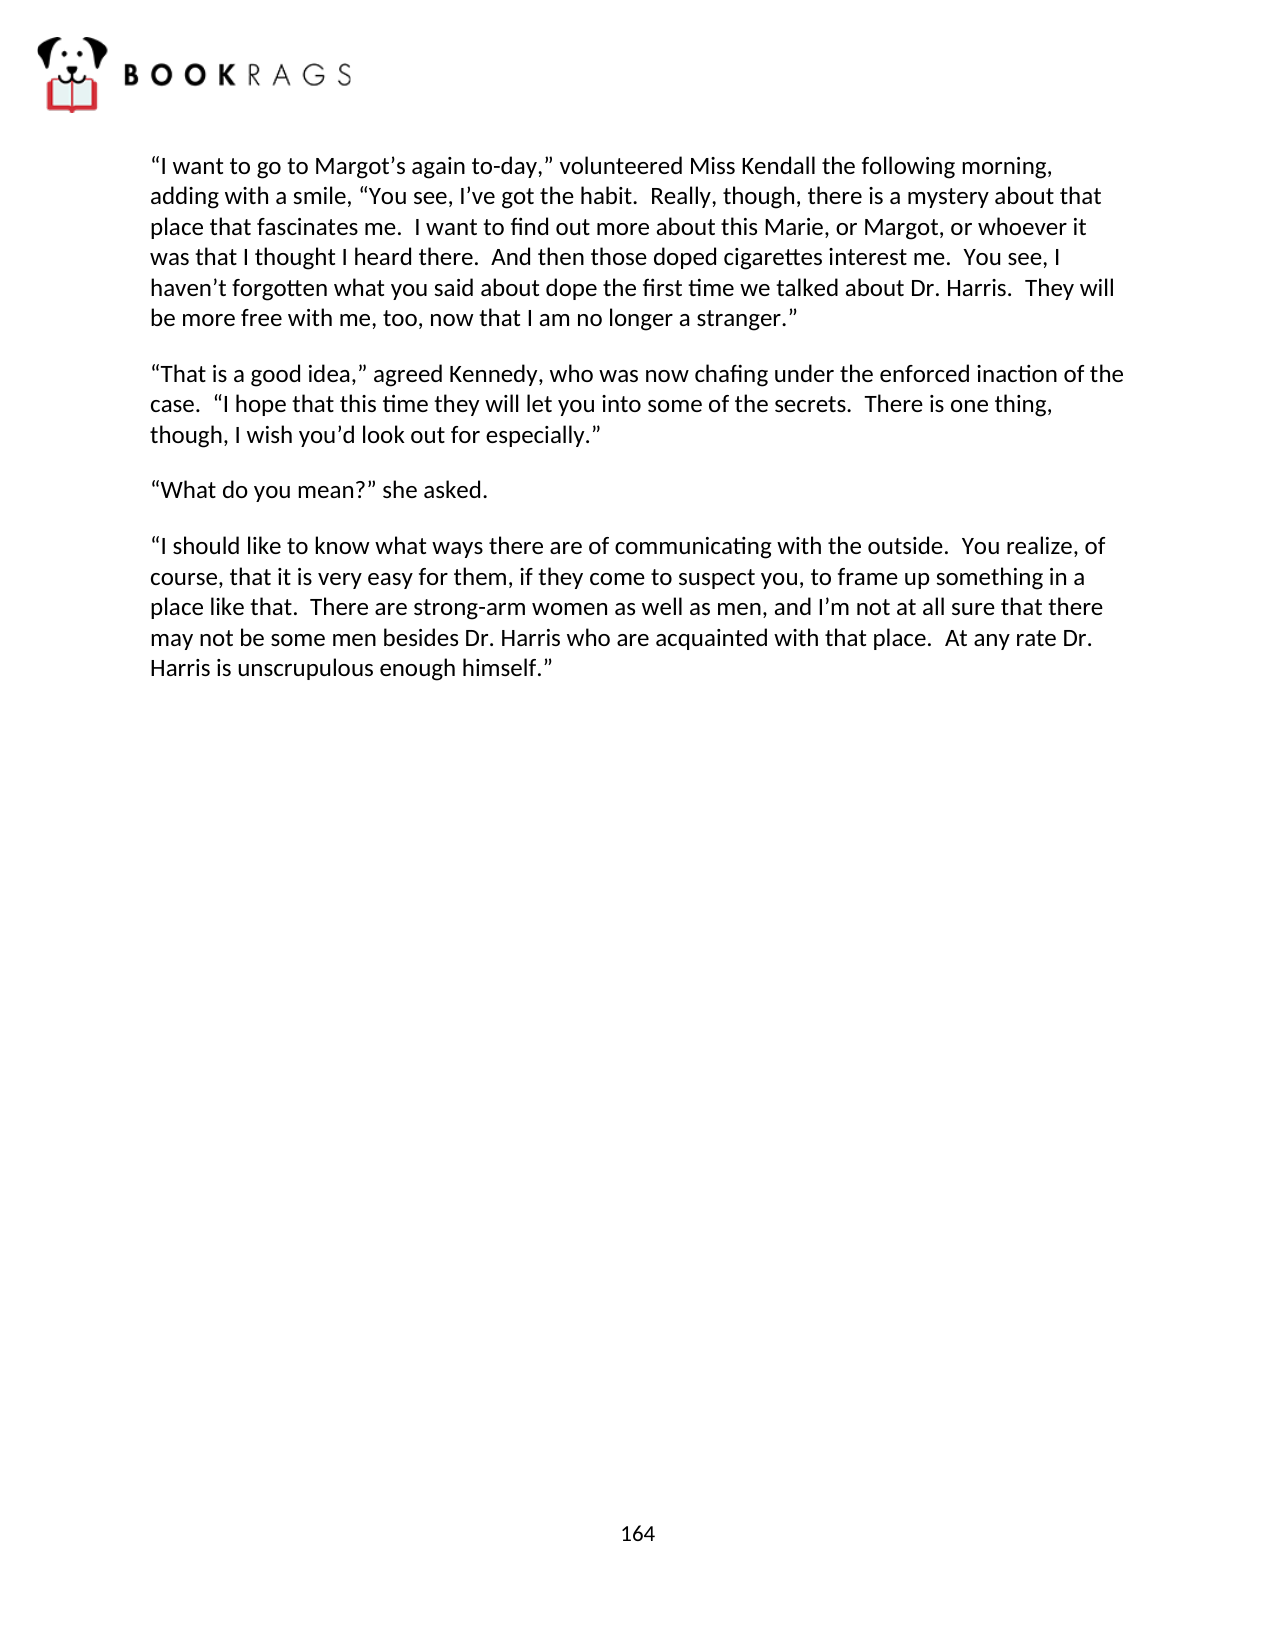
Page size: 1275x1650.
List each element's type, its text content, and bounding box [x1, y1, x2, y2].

text “What do you mean?” she asked. [150, 475, 1125, 505]
text “That is a good idea,” agreed Kennedy, who was now chafing under the enforced inaction of the case. “I hope that this time they will let you into some of the secrets. There is one thing, though, I wish you’d look out for especially.” [150, 358, 1125, 450]
text “I should like to know what ways there are of communicating with the outside. You realize, of course, that it is very easy for them, if they come to suspect you, to frame up something in a place like that. There are strong-arm women as well as men, and I’m not at all sure that there may not be some men besides Dr. Harris who are acquainted with that place. At any rate Dr. Harris is unscrupulous enough himself.” [150, 530, 1125, 683]
picture [37, 37, 351, 113]
text “I want to go to Margot’s again to-day,” volunteered Miss Kendall the following morning, adding with a smile, “You see, I’ve got the habit. Really, though, there is a mystery about that place that fascinates me. I want to find out more about this Marie, or Margot, or whoever it was that I thought I heard there. And then those doped cigarettes interest me. You see, I haven’t forgotten what you said about dope the first time we talked about Dr. Harris. They will be more free with me, too, now that I am no longer a stranger.” [150, 150, 1125, 333]
